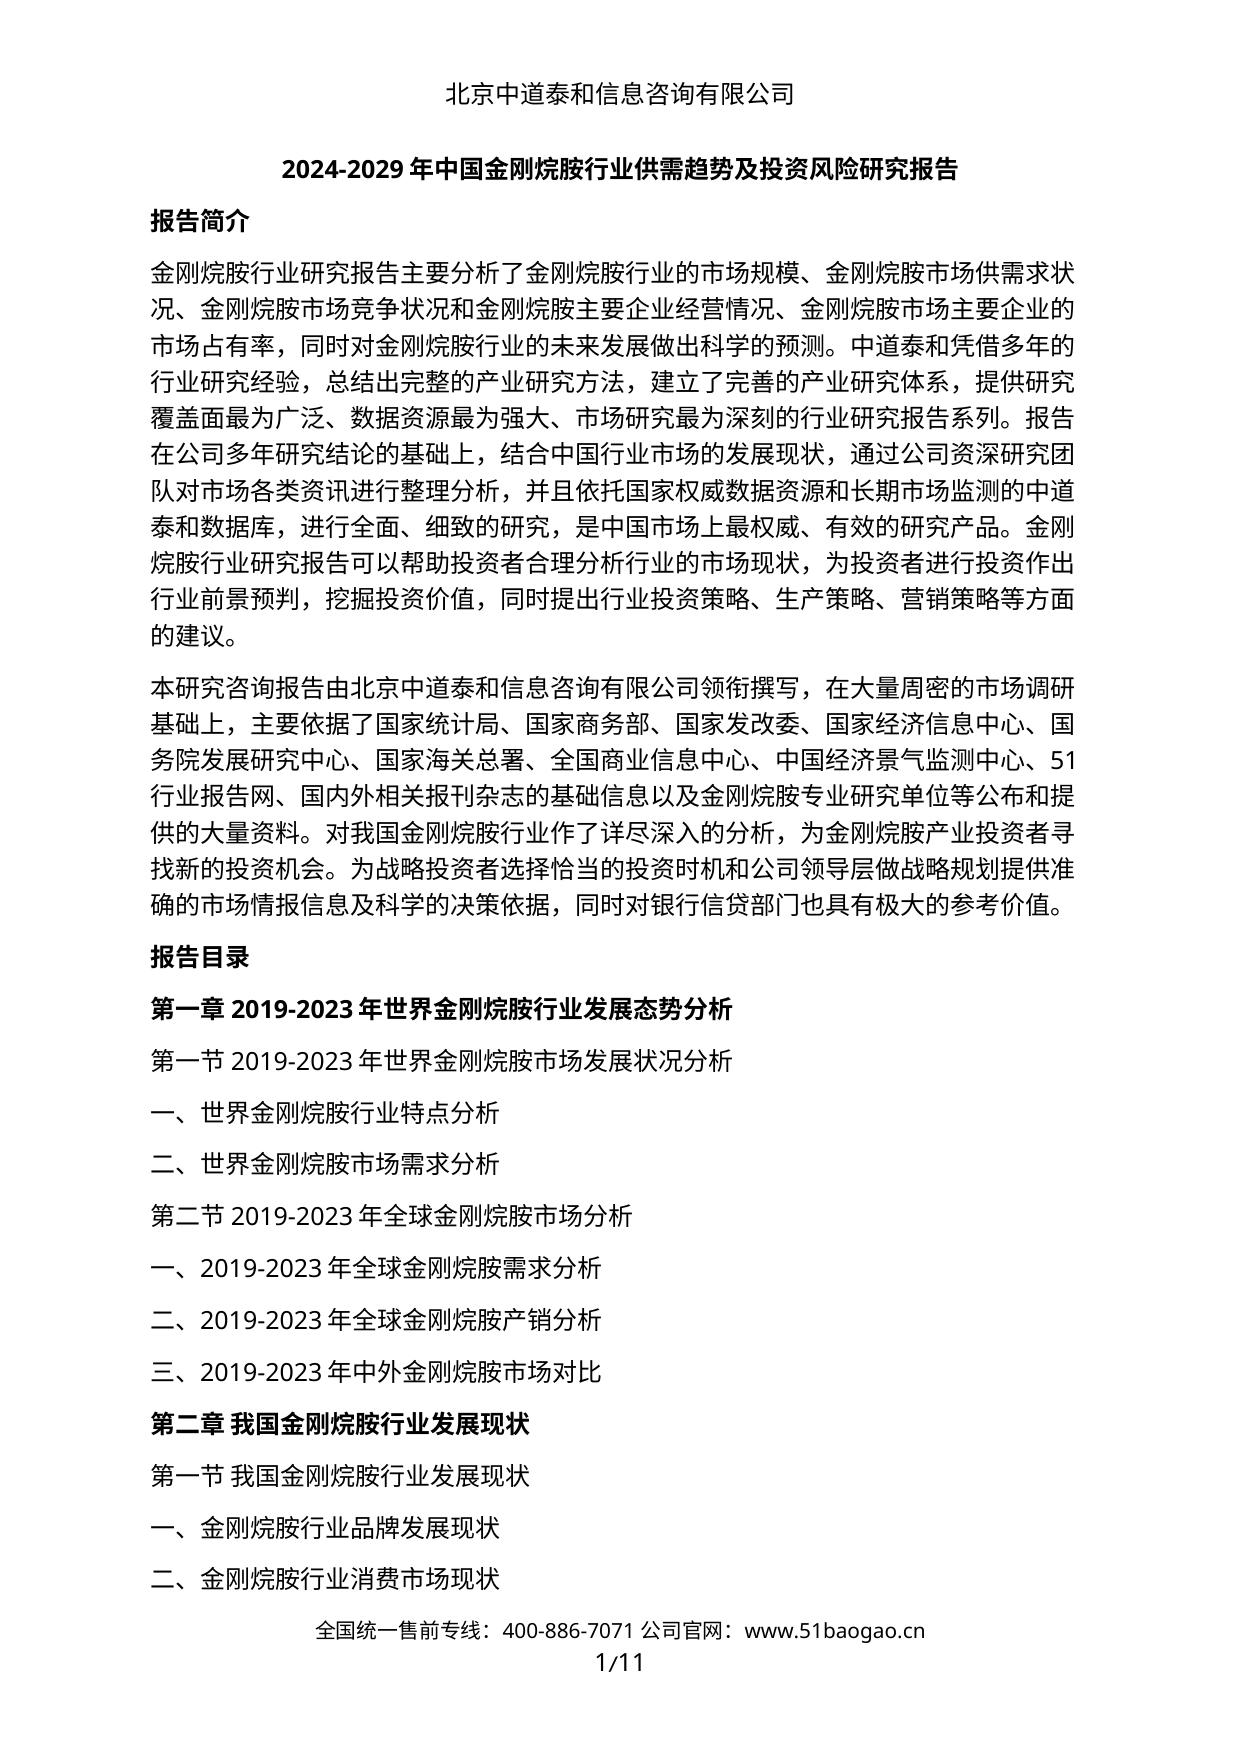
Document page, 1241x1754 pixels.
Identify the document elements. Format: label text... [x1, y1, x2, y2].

text 第一节 我国金刚烷胺行业发展现状 [150, 1456, 1090, 1492]
text 第一章 2019-2023年世界金刚烷胺行业发展态势分析 [150, 989, 1090, 1026]
text 一、金刚烷胺行业品牌发展现状 [150, 1508, 1090, 1544]
text 一、2019-2023年全球金刚烷胺需求分析 [150, 1249, 1090, 1285]
text 二、世界金刚烷胺市场需求分析 [150, 1145, 1090, 1181]
text 报告简介 [150, 202, 1090, 238]
text 二、金刚烷胺行业消费市场现状 [150, 1560, 1090, 1596]
text 本研究咨询报告由北京中道泰和信息咨询有限公司领衔撰写，在大量周密的市场调研基础上，主要依据了国家统计局、国家商务部、国家发改委、国家经济信息中心、国务院发展研究中心、国家海关总署、全国商业信息中心、中国经济景气监测中心、51行业报告网、国内外相关报刊杂志的基础信息以及金刚烷胺专业研究单位等公布和提供的大量资料。对我国金刚烷胺行业作了详尽深入的分析，为金刚烷胺产业投资者寻找新的投资机会。为战略投资者选择恰当的投资时机和公司领导层做战略规划提供准确的市场情报信息及科学的决策依据，同时对银行信贷部门也具有极大的参考价值。 [150, 668, 1090, 922]
text 三、2019-2023年中外金刚烷胺市场对比 [150, 1352, 1090, 1389]
text 2024-2029年中国金刚烷胺行业供需趋势及投资风险研究报告 [150, 150, 1090, 186]
text 金刚烷胺行业研究报告主要分析了金刚烷胺行业的市场规模、金刚烷胺市场供需求状况、金刚烷胺市场竞争状况和金刚烷胺主要企业经营情况、金刚烷胺市场主要企业的市场占有率，同时对金刚烷胺行业的未来发展做出科学的预测。中道泰和凭借多年的行业研究经验，总结出完整的产业研究方法，建立了完善的产业研究体系，提供研究覆盖面最为广泛、数据资源最为强大、市场研究最为深刻的行业研究报告系列。报告在公司多年研究结论的基础上，结合中国行业市场的发展现状，通过公司资深研究团队对市场各类资讯进行整理分析，并且依托国家权威数据资源和长期市场监测的中道泰和数据库，进行全面、细致的研究，是中国市场上最权威、有效的研究产品。金刚烷胺行业研究报告可以帮助投资者合理分析行业的市场现状，为投资者进行投资作出行业前景预判，挖掘投资价值，同时提出行业投资策略、生产策略、营销策略等方面的建议。 [150, 254, 1090, 652]
text 第二章 我国金刚烷胺行业发展现状 [150, 1404, 1090, 1441]
text 报告目录 [150, 937, 1090, 974]
text 第二节 2019-2023年全球金刚烷胺市场分析 [150, 1197, 1090, 1233]
text 二、2019-2023年全球金刚烷胺产销分析 [150, 1301, 1090, 1337]
text 一、世界金刚烷胺行业特点分析 [150, 1093, 1090, 1129]
text 第一节 2019-2023年世界金刚烷胺市场发展状况分析 [150, 1041, 1090, 1077]
